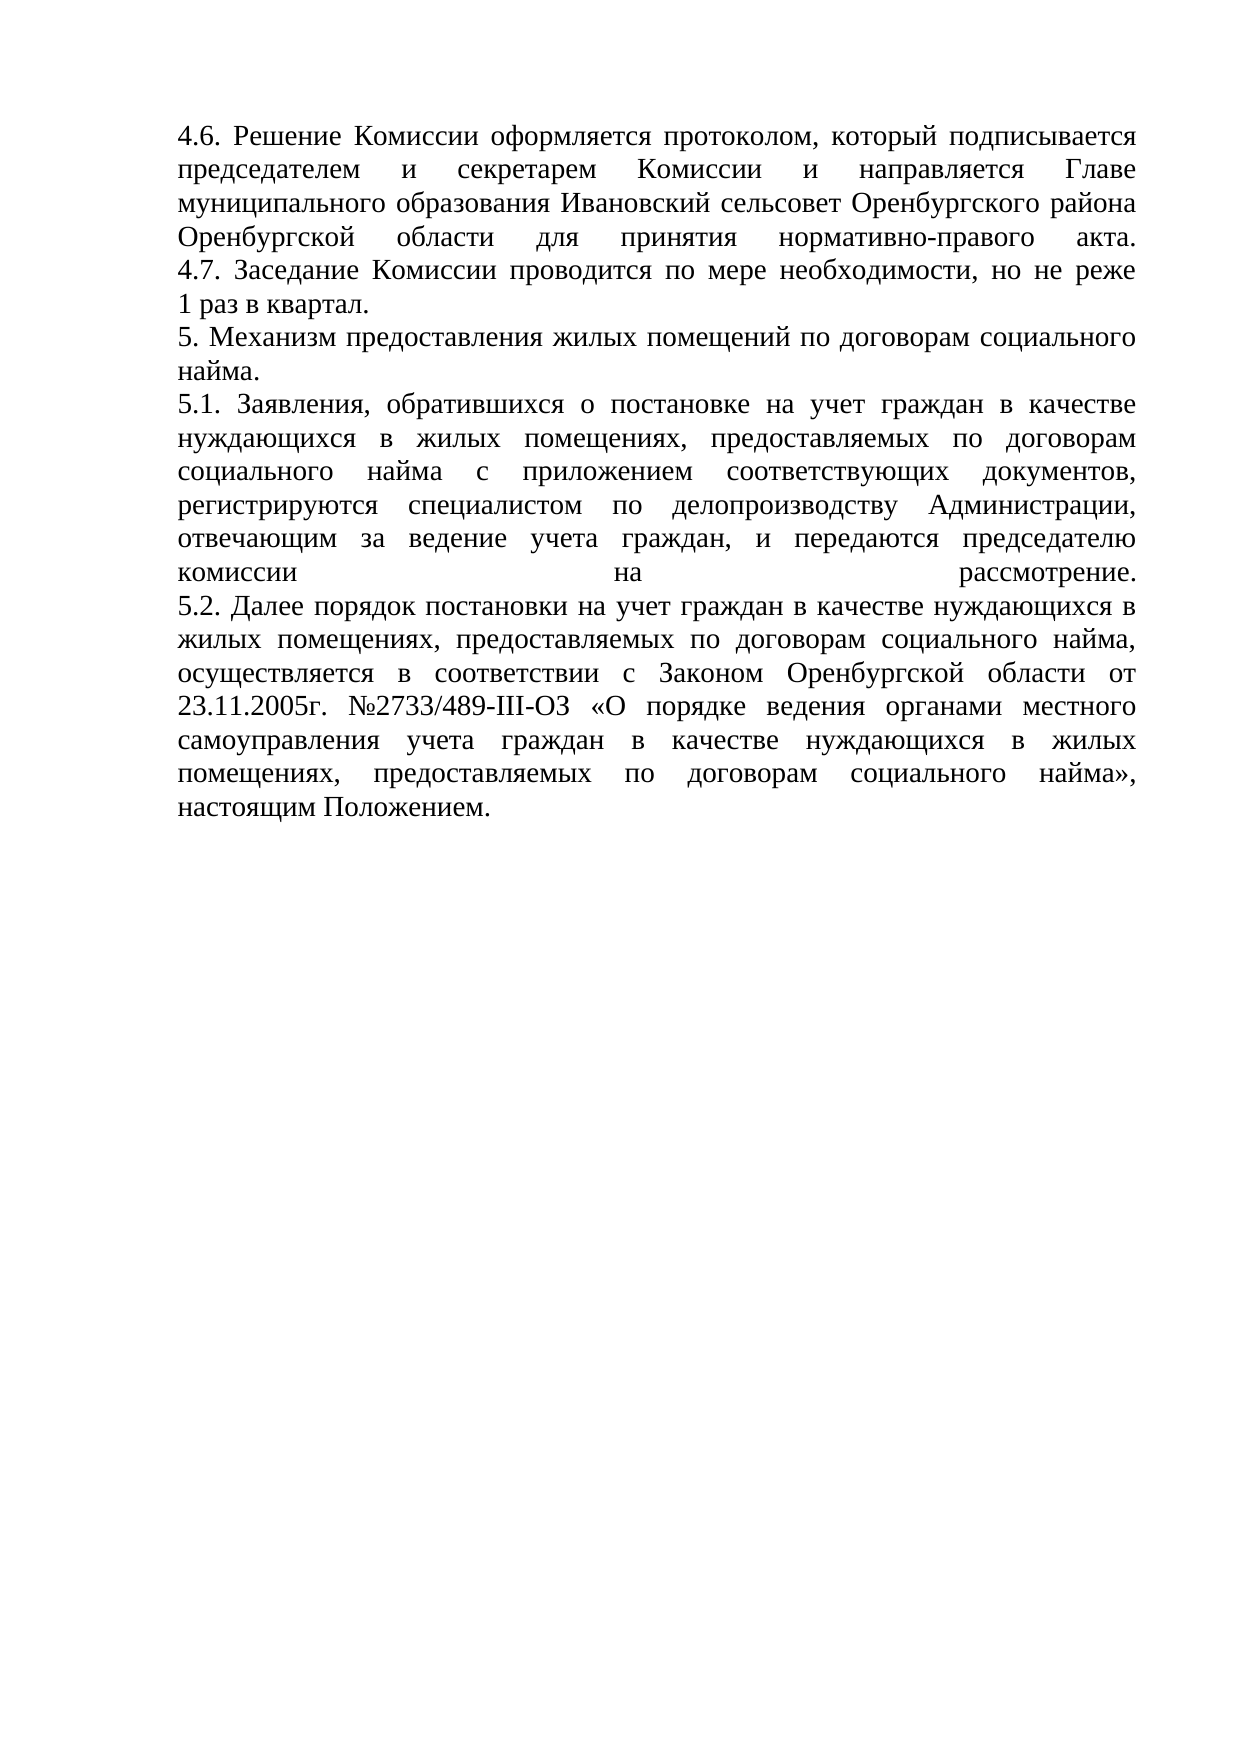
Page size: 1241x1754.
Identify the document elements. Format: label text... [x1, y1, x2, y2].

text 5. Механизм предоставления жилых помещений по договорам социального найма. 5.1. Заявления, обратившихся о постановке на учет граждан в качестве нуждающихся в жилых помещениях, предоставляемых по договорам социального найма с приложением соответствующих документов, регистрируются специалистом по делопроизводству Администрации, отвечающим за ведение учета граждан, и передаются председателю комиссии на рассмотрение. 5.2. Далее порядок постановки на учет граждан в качестве нуждающихся в жилых помещениях, предоставляемых по договорам социального найма, осуществляется в соответствии с Законом Оренбургской области от 23.11.2005г. №2733/489-III-ОЗ «О порядке ведения органами местного самоуправления учета граждан в качестве нуждающихся в жилых помещениях, предоставляемых по договорам социального найма», настоящим Положением. [177, 319, 1137, 822]
text 4.6. Решение Комиссии оформляется протоколом, который подписывается председателем и секретарем Комиссии и направляется Главе муниципального образования Ивановский сельсовет Оренбургского района Оренбургской области для принятия нормативно-правого акта. 4.7. Заседание Комиссии проводится по мере необходимости, но не реже 1 раз в квартал. [177, 118, 1137, 319]
